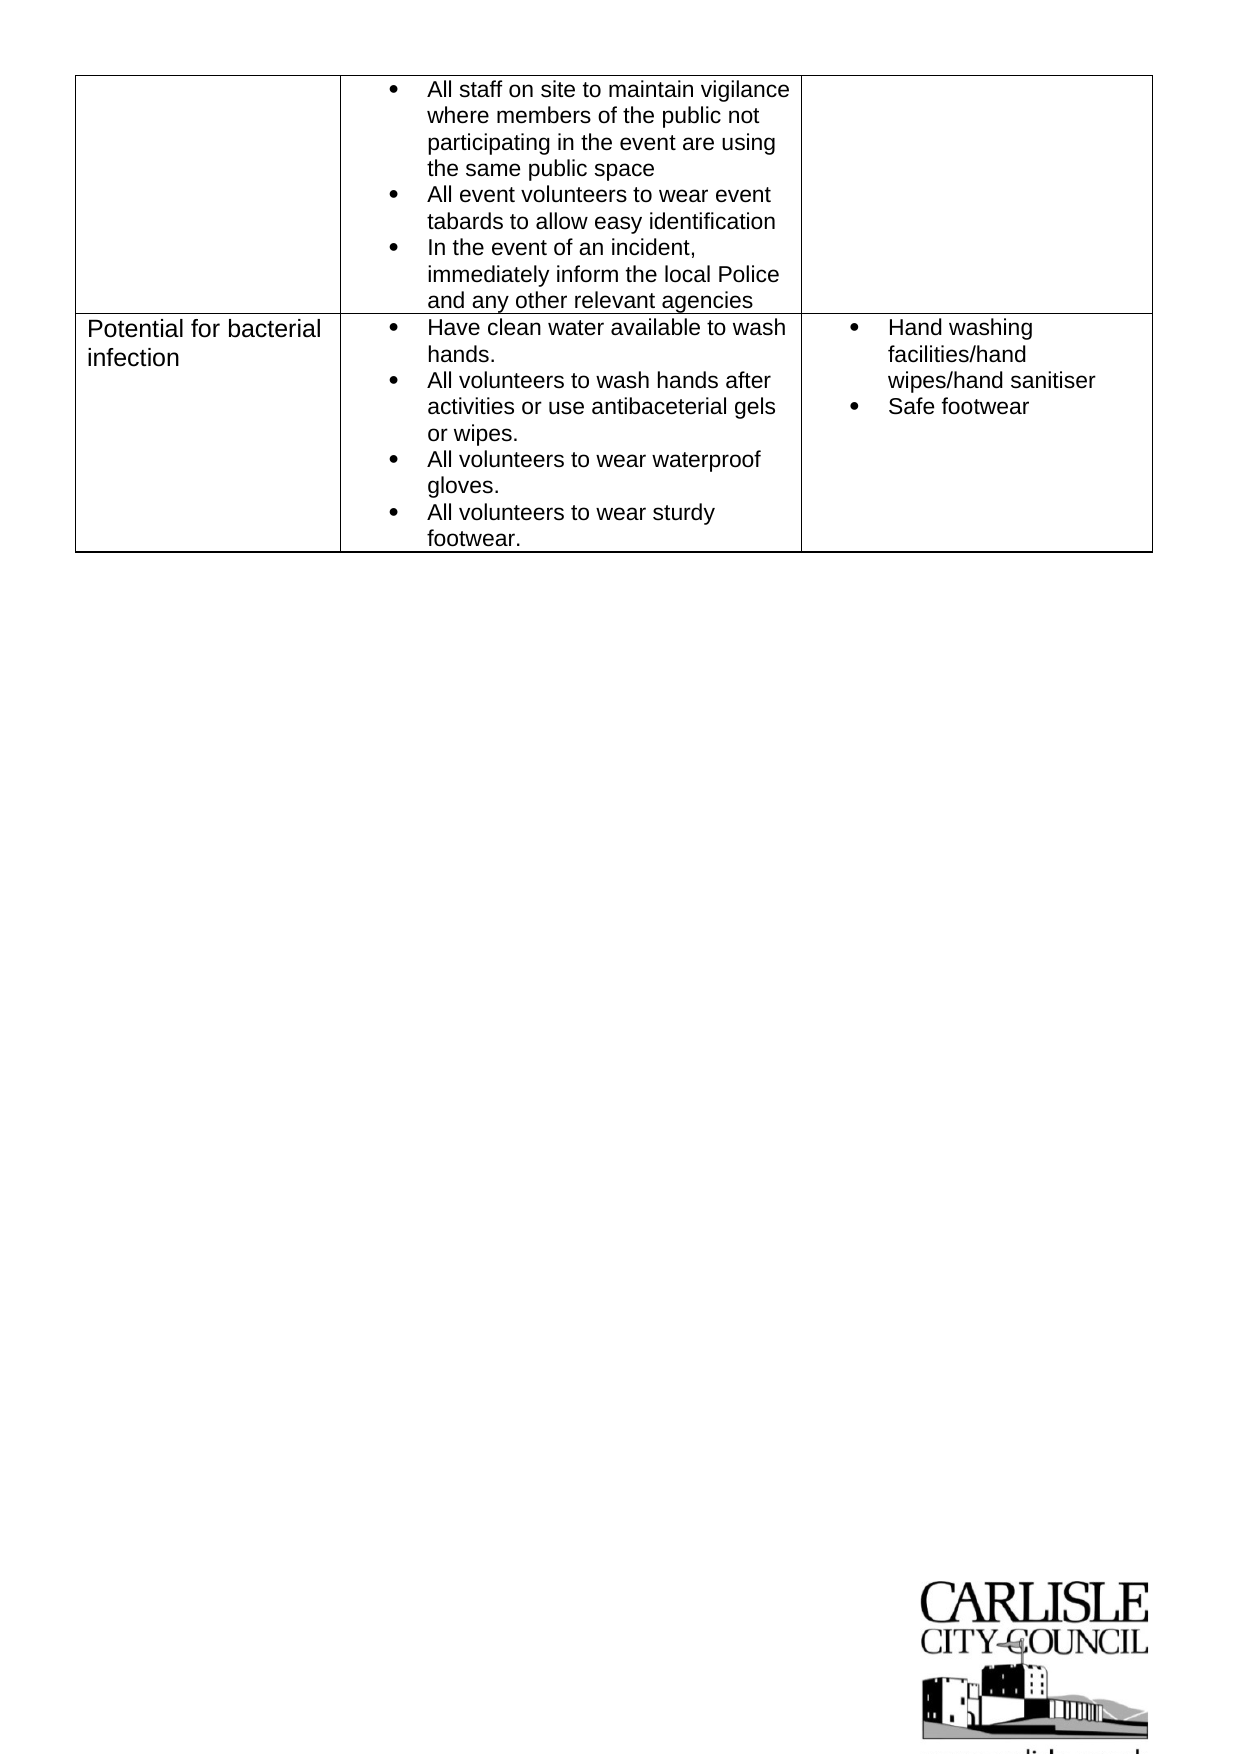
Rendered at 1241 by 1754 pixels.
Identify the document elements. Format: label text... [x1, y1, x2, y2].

table_cell Have clean water available to wash hands. All volunteers to wash hands after activities or use antibaceterial gels or wipes. All volunteers to wear waterproof gloves. All volunteers to wear sturdy footwear. [341, 314, 801, 551]
table_cell Potential for bacterial infection [76, 314, 340, 551]
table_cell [76, 76, 340, 313]
picture [920, 1581, 1149, 1754]
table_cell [341, 76, 801, 313]
table_cell Hand washing facilities/hand wipes/hand sanitiser Safe footwear [802, 314, 1152, 551]
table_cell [802, 76, 1152, 313]
